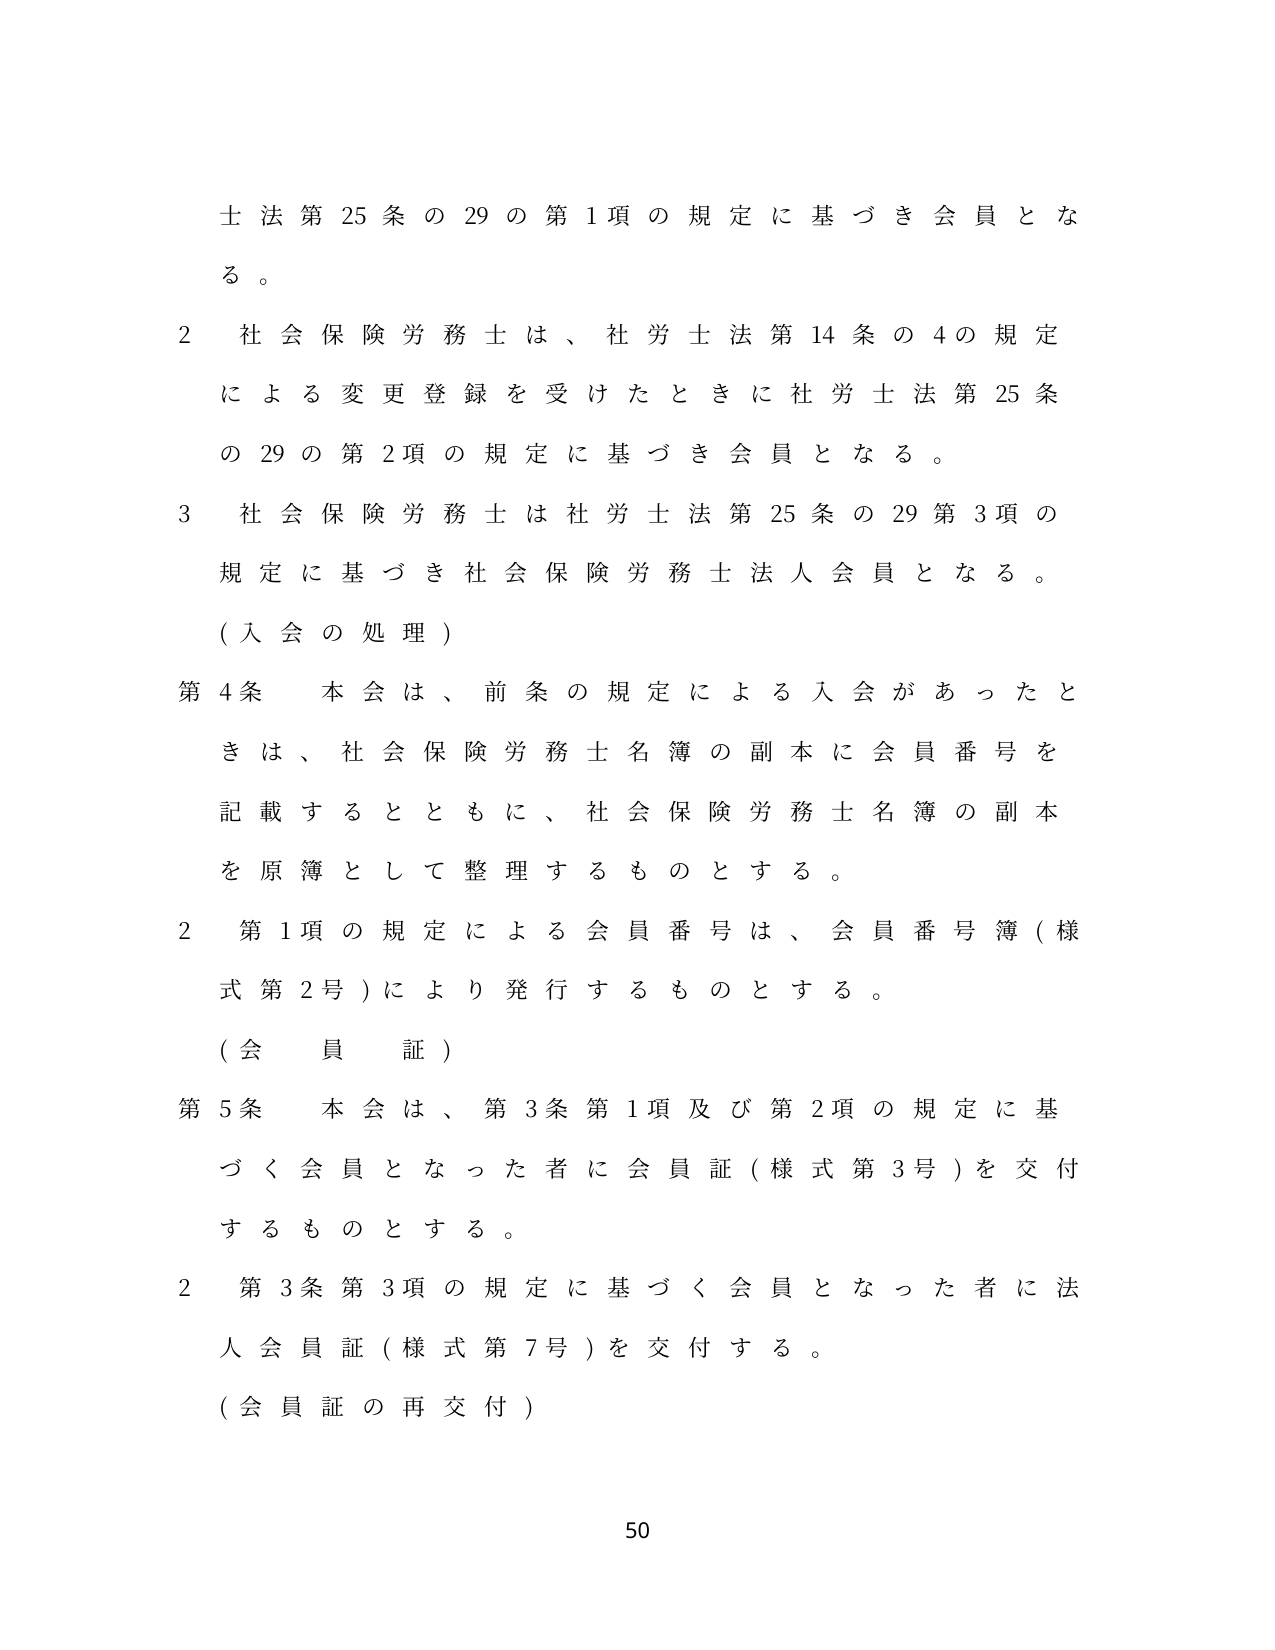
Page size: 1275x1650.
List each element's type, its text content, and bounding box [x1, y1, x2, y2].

text 第4条 本会は、前条の規定による入会があったときは、社会保険労務士名簿の副本に会員番号を記載するとともに、社会保険労務士名簿の副本を原簿として整理するものとする。 [178, 661, 1097, 899]
text 第5条 本会は、第3条第1項及び第2項の規定に基づく会員となった者に会員証(様式第3号)を交付するものとする。 [178, 1078, 1097, 1257]
text 2 第1項の規定による会員番号は、会員番号簿(様式第2号)により発行するものとする。 [178, 899, 1097, 1019]
text 3 社会保険労務士は社労士法第25条の29第3項の規定に基づき社会保険労務士法人会員となる。 [178, 482, 1097, 602]
text (入会の処理) [178, 602, 1097, 661]
text 2 第3条第3項の規定に基づく会員となった者に法人会員証(様式第7号)を交付する。 [178, 1257, 1097, 1376]
text (会員証の再交付) [178, 1376, 1097, 1436]
text 2 社会保険労務士は、社労士法第14条の4の規定による変更登録を受けたときに社労士法第25条の29の第2項の規定に基づき会員となる。 [178, 304, 1097, 482]
text (会 員 証) [178, 1019, 1097, 1078]
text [178, 184, 1097, 304]
